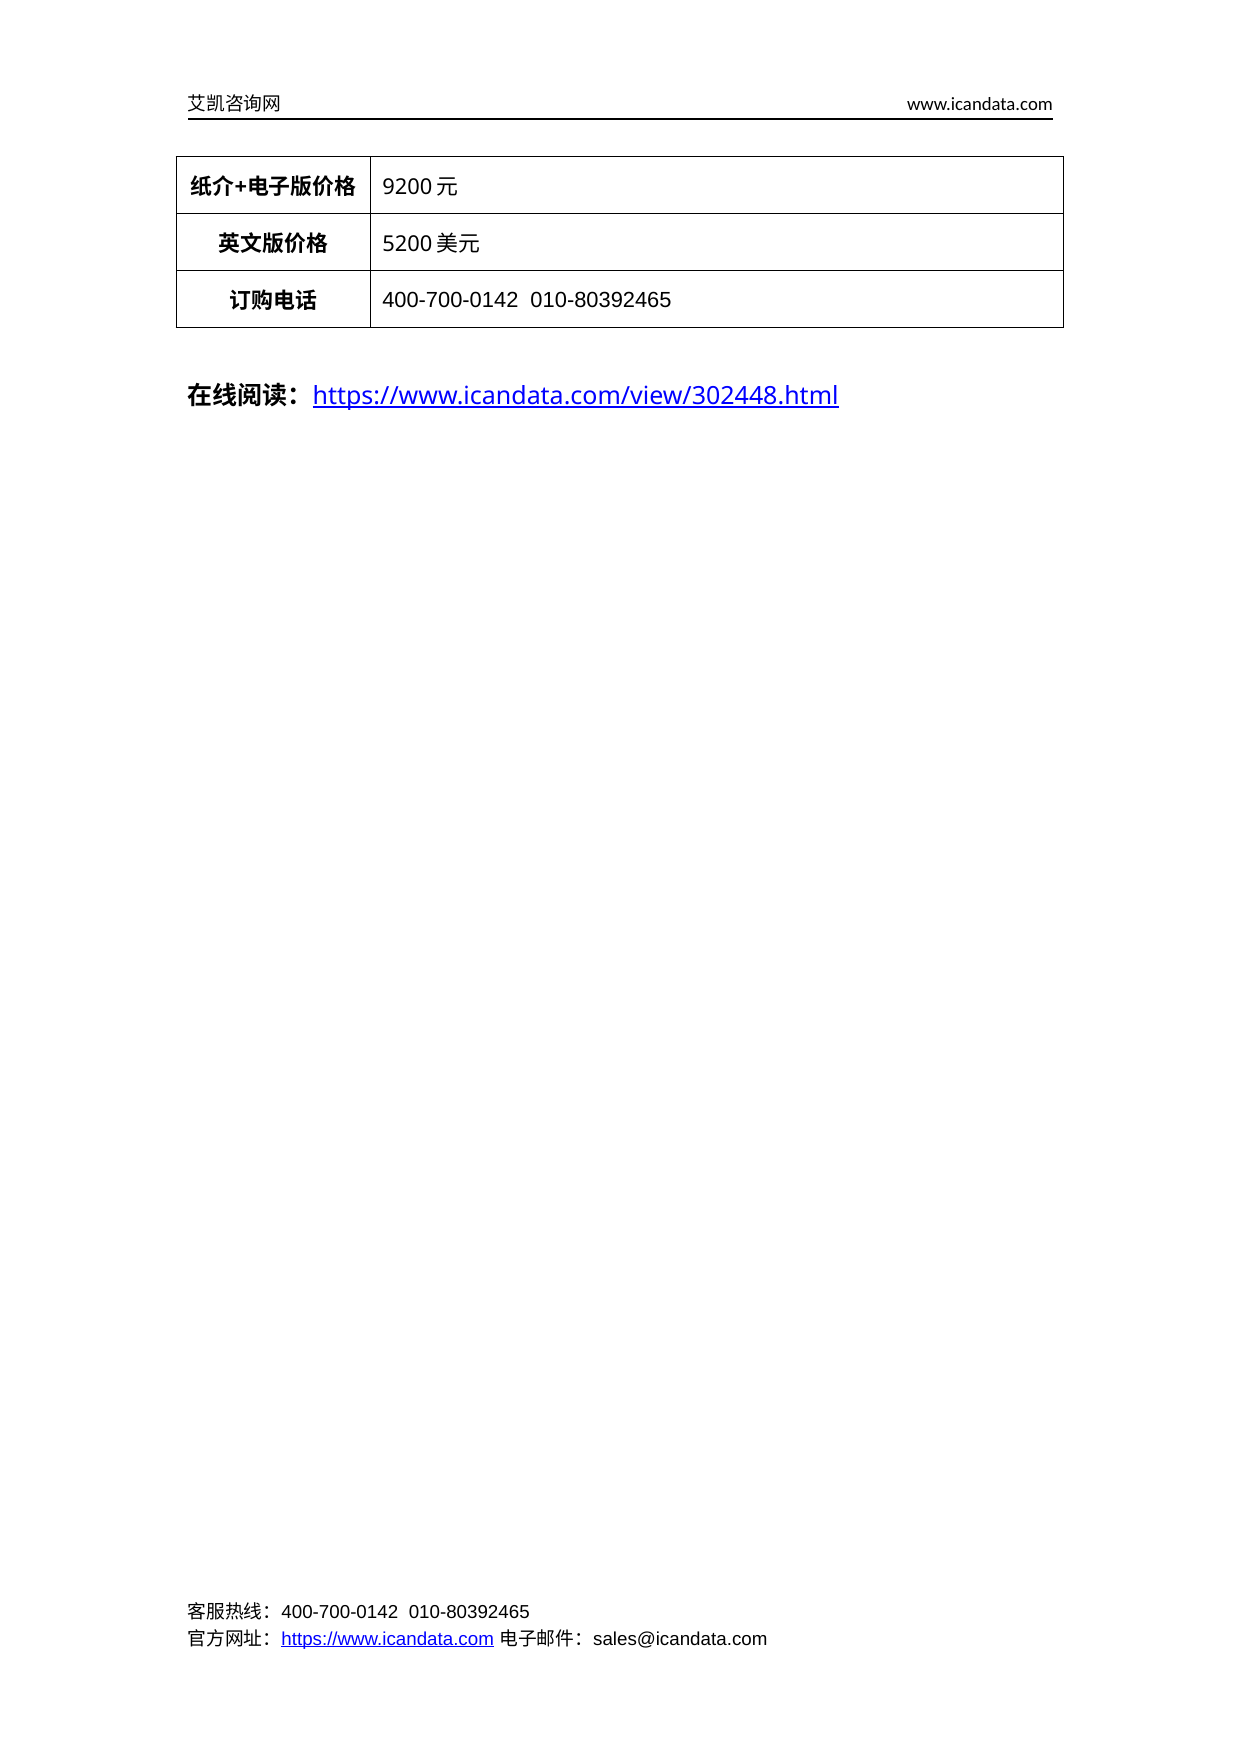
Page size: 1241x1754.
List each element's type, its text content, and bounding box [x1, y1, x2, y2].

table_cell 400-700-0142 010-80392465 [371, 271, 1063, 327]
table_cell 订购电话 [177, 271, 370, 327]
text 在线阅读：https://www.icandata.com/view/302448.html [187, 361, 1053, 426]
table_cell 5200美元 [371, 214, 1063, 270]
table_cell 纸介+电子版价格 [177, 157, 370, 213]
table_cell 9200元 [371, 157, 1063, 213]
table_cell 英文版价格 [177, 214, 370, 270]
